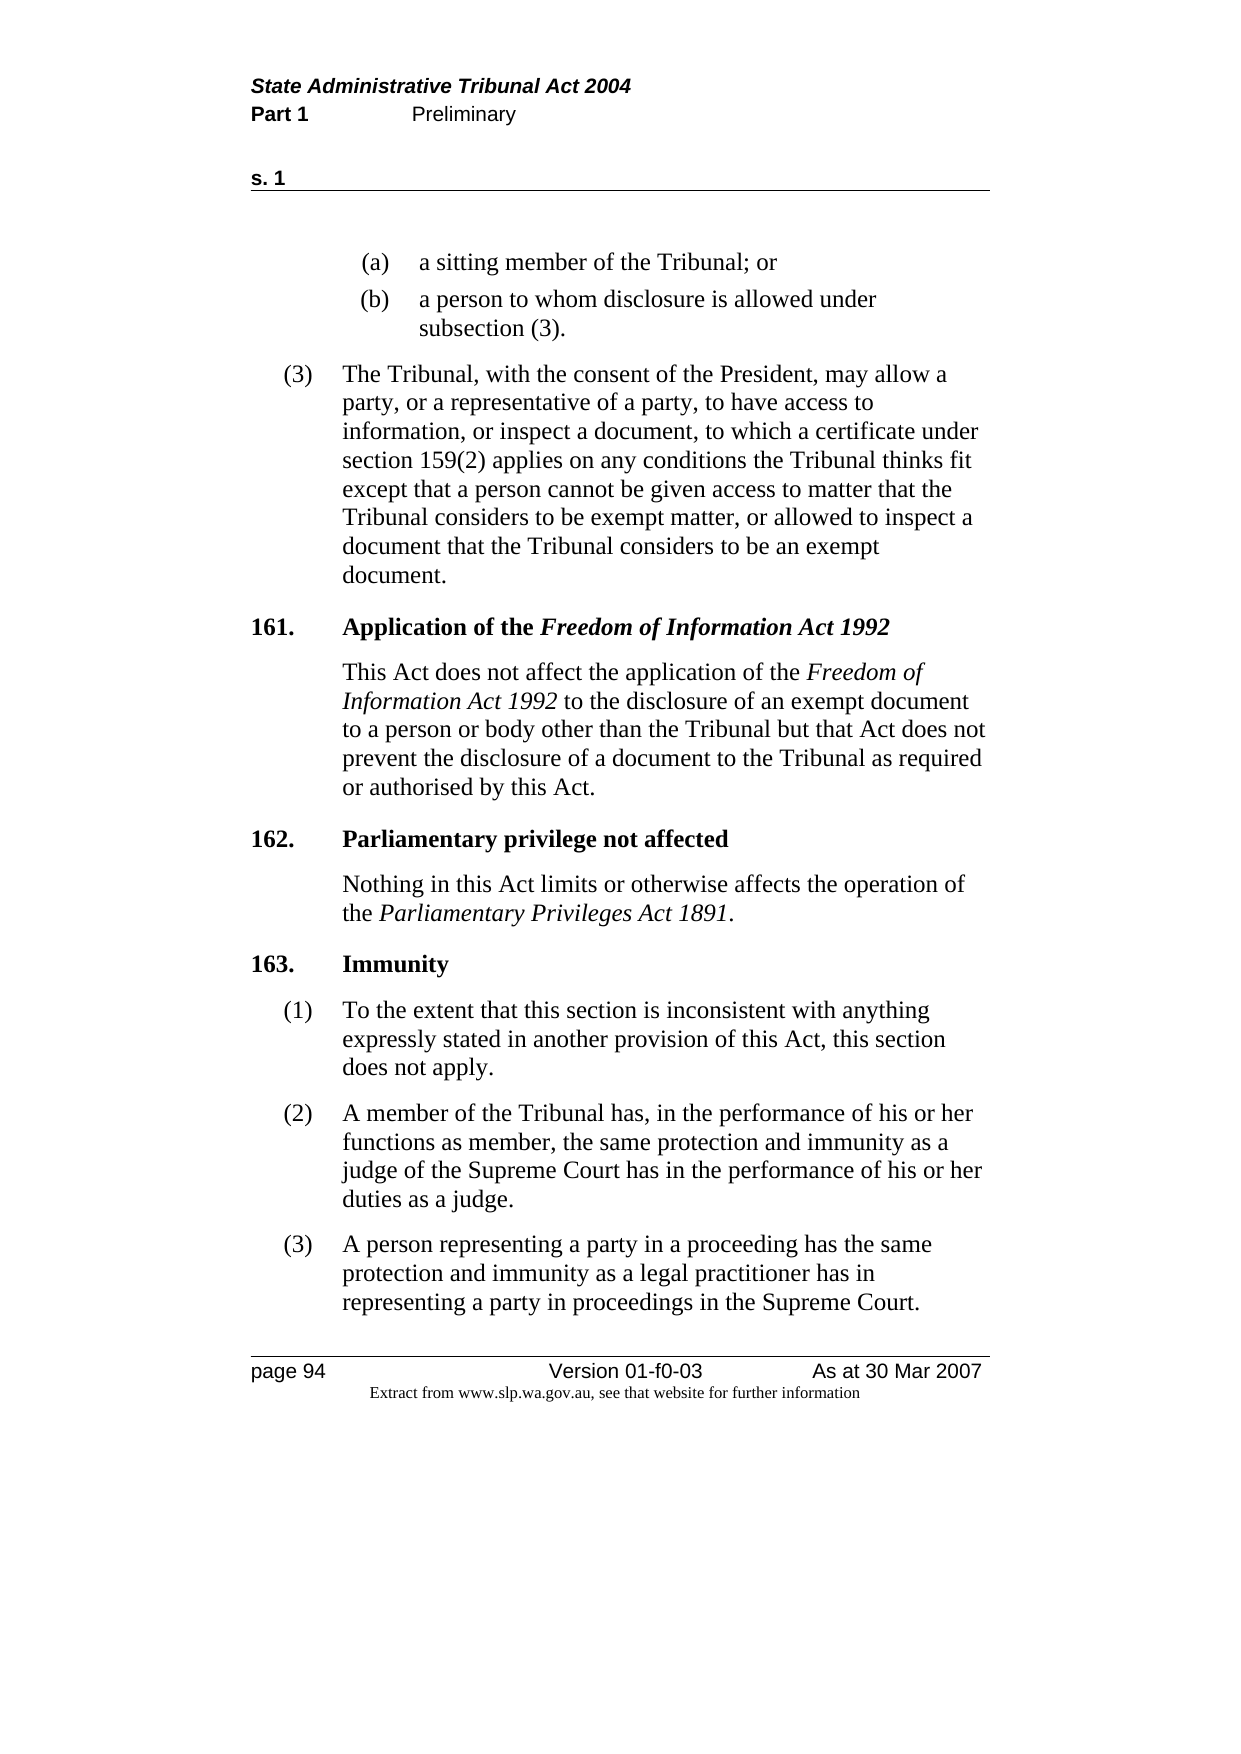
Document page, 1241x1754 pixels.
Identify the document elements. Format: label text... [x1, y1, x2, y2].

subtitle 163. Immunity [251, 949, 990, 978]
text This Act does not affect the application of the Freedom of Information Act 1992 to the disclosure of an exempt document to a person or body other than the Tribunal but that Act does not prevent the disclosure of a document to the Tribunal as required or authorised by this Act. [251, 657, 990, 801]
subtitle 161. Application of the Freedom of Information Act 1992 [251, 612, 990, 640]
text (2) A member of the Tribunal has, in the performance of his or her functions as member, the same protection and immunity as a judge of the Supreme Court has in the performance of his or her duties as a judge. [251, 1098, 990, 1213]
text (a) a sitting member of the Tribunal; or [251, 247, 990, 276]
text (3) The Tribunal, with the consent of the President, may allow a party, or a representative of a party, to have access to information, or inspect a document, to which a certificate under section 159(2) applies on any conditions the Tribunal thinks fit except that a person cannot be given access to matter that the Tribunal considers to be exempt matter, or allowed to inspect a document that the Tribunal considers to be an exempt document. [251, 359, 990, 589]
text (3) A person representing a party in a proceeding has the same protection and immunity as a legal practitioner has in representing a party in proceedings in the Supreme Court. [251, 1229, 990, 1316]
text (b) a person to whom disclosure is allowed under subsection (3). [251, 284, 990, 342]
text (1) To the extent that this section is inconsistent with anything expressly stated in another provision of this Act, this section does not apply. [251, 995, 990, 1081]
subtitle 162. Parliamentary privilege not affected [251, 824, 990, 852]
text Nothing in this Act limits or otherwise affects the operation of the Parliamentary Privileges Act 1891. [251, 869, 990, 927]
